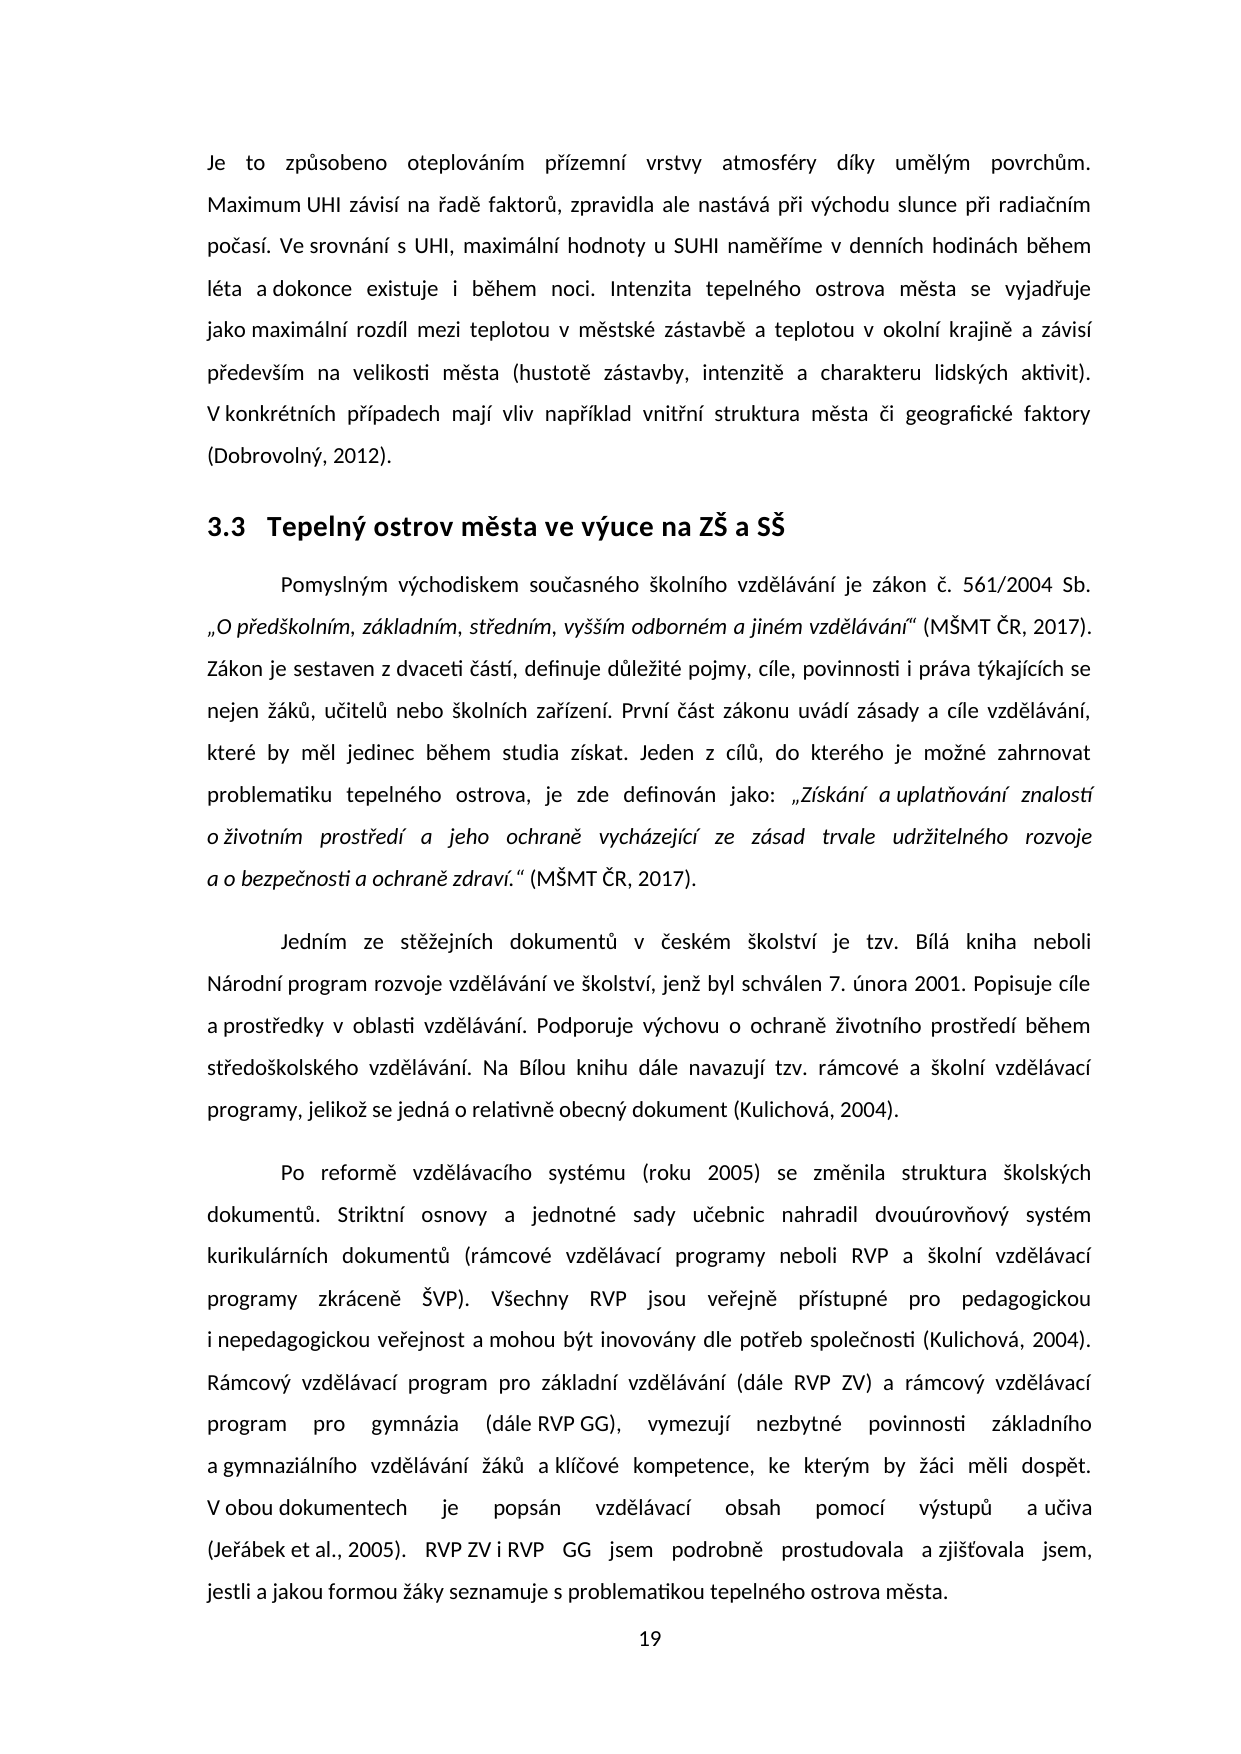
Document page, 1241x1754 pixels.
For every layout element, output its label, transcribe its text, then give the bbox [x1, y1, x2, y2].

subtitle Tepelný ostrov města ve výuce na ZŠ a SŠ [207, 508, 1092, 544]
text Jedním ze stěžejních dokumentů v českém školství je tzv. Bílá kniha neboli Národní program rozvoje vzdělávání ve školství, jenž byl schválen 7. února 2001. Popisuje cíle a prostředky v oblasti vzdělávání. Podporuje výchovu o ochraně životního prostředí během středoškolského vzdělávání. Na Bílou knihu dále navazují tzv. rámcové a školní vzdělávací programy, jelikož se jedná o relativně obecný dokument (Kulichová, 2004). [207, 927, 1092, 1123]
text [207, 148, 1092, 469]
text Po reformě vzdělávacího systému (roku 2005) se změnila struktura školských dokumentů. Striktní osnovy a jednotné sady učebnic nahradil dvouúrovňový systém kurikulárních dokumentů (rámcové vzdělávací programy neboli RVP a školní vzdělávací programy zkráceně ŠVP). Všechny RVP jsou veřejně přístupné pro pedagogickou i nepedagogickou veřejnost a mohou být inovovány dle potřeb společnosti (Kulichová, 2004). Rámcový vzdělávací program pro základní vzdělávání (dále RVP ZV) a rámcový vzdělávací program pro gymnázia (dále RVP GG), vymezují nezbytné povinnosti základního a gymnaziálního vzdělávání žáků a klíčové kompetence, ke kterým by žáci měli dospět. V obou dokumentech je popsán vzdělávací obsah pomocí výstupů a učiva (Jeřábek et al., 2005). RVP ZV i RVP GG jsem podrobně prostudovala a zjišťovala jsem, jestli a jakou formou žáky seznamuje s problematikou tepelného ostrova města. [207, 1158, 1092, 1606]
text Pomyslným východiskem současného školního vzdělávání je zákon č. 561/2004 Sb. „O předškolním, základním, středním, vyšším odborném a jiném vzdělávání“ (MŠMT ČR, 2017). Zákon je sestaven z dvaceti částí, definuje důležité pojmy, cíle, povinnosti i práva týkajících se nejen žáků, učitelů nebo školních zařízení. První část zákonu uvádí zásady a cíle vzdělávání, které by měl jedinec během studia získat. Jeden z cílů, do kterého je možné zahrnovat problematiku tepelného ostrova, je zde definován jako: „Získání a uplatňování znalostí o životním prostředí a jeho ochraně vycházející ze zásad trvale udržitelného rozvoje a o bezpečnosti a ochraně zdraví.“ (MŠMT ČR, 2017). [207, 570, 1092, 892]
